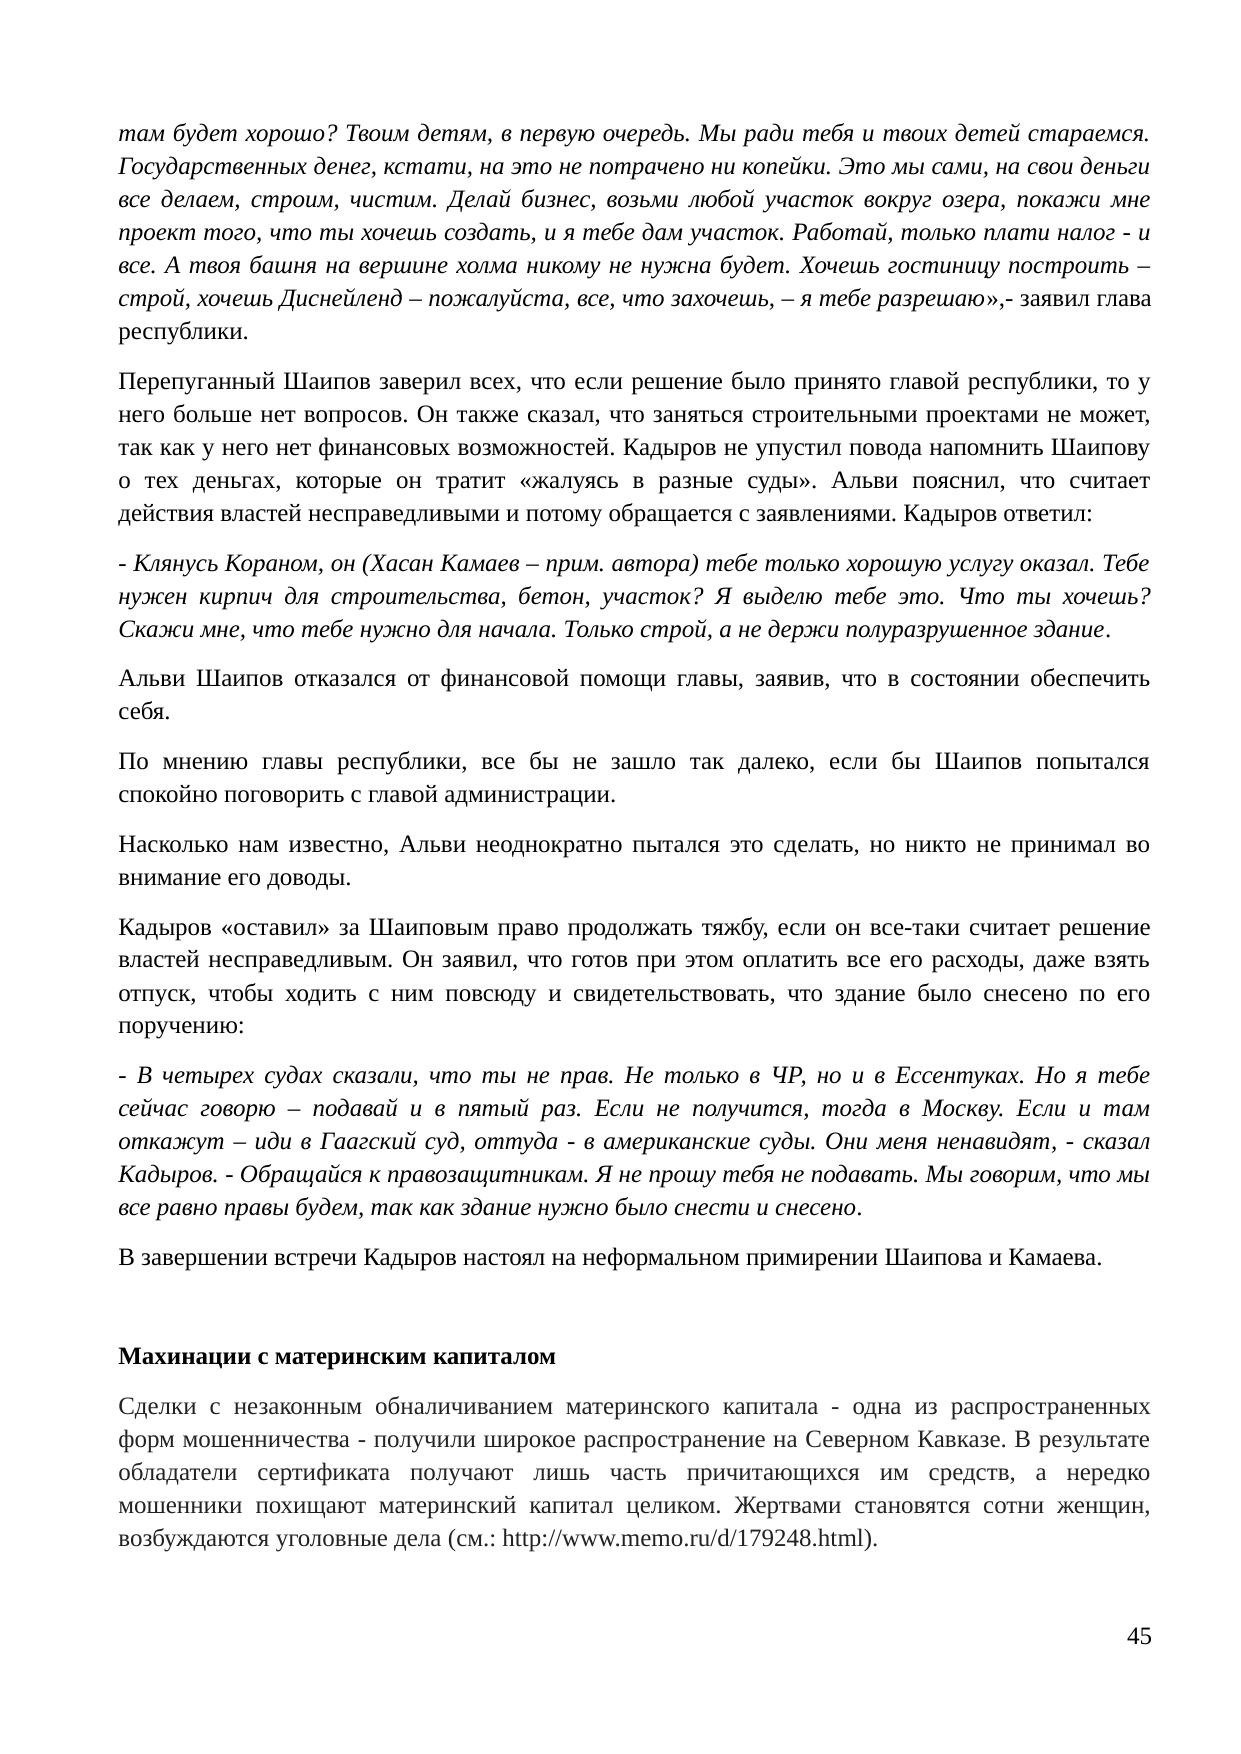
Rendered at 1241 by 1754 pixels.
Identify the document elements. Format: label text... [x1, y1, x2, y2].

text Насколько нам известно, Альви неоднократно пытался это сделать, но никто не принимал во внимание его доводы. [118, 829, 1152, 891]
text По мнению главы республики, все бы не зашло так далеко, если бы Шаипов попытался спокойно поговорить с главой администрации. [118, 746, 1152, 808]
text Махинации с материнским капиталом [118, 1341, 1152, 1370]
text - В четырех судах сказали, что ты не прав. Не только в ЧР, но и в Ессентуках. Но я тебе сейчас говорю – подавай и в пятый раз. Если не получится, тогда в Москву. Если и там откажут – иди в Гаагский суд, оттуда - в американские суды. Они меня ненавидят, - сказал Кадыров. - Обращайся к правозащитникам. Я не прошу тебя не подавать. Мы говорим, что мы все равно правы будем, так как здание нужно было снести и снесено. [118, 1060, 1152, 1221]
text Сделки с незаконным обналичиванием материнского капитала - одна из распространенных форм мошенничества - получили широкое распространение на Северном Кавказе. В результате обладатели сертификата получают лишь часть причитающихся им средств, а нередко мошенники похищают материнский капитал целиком. Жертвами становятся сотни женщин, возбуждаются уголовные дела (см.: http://www.memo.ru/d/179248.html). [118, 1391, 1152, 1552]
text Перепуганный Шаипов заверил всех, что если решение было принято главой республики, то у него больше нет вопросов. Он также сказал, что заняться строительными проектами не может, так как у него нет финансовых возможностей. Кадыров не упустил повода напомнить Шаипову о тех деньгах, которые он тратит «жалуясь в разные суды». Альви пояснил, что считает действия властей несправедливыми и потому обращается с заявлениями. Кадыров ответил: [118, 366, 1152, 527]
text - Клянусь Кораном, он (Хасан Камаев – прим. автора) тебе только хорошую услугу оказал. Тебе нужен кирпич для строительства, бетон, участок? Я выделю тебе это. Что ты хочешь? Скажи мне, что тебе нужно для начала. Только строй, а не держи полуразрушенное здание. [118, 548, 1152, 642]
text Кадыров «оставил» за Шаиповым право продолжать тяжбу, если он все-таки считает решение властей несправедливым. Он заявил, что готов при этом оплатить все его расходы, даже взять отпуск, чтобы ходить с ним повсюду и свидетельствовать, что здание было снесено по его поручению: [118, 912, 1152, 1039]
text В завершении встречи Кадыров настоял на неформальном примирении Шаипова и Камаева. [118, 1242, 1152, 1271]
text Альви Шаипов отказался от финансовой помощи главы, заявив, что в состоянии обеспечить себя. [118, 663, 1152, 725]
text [118, 118, 1152, 345]
